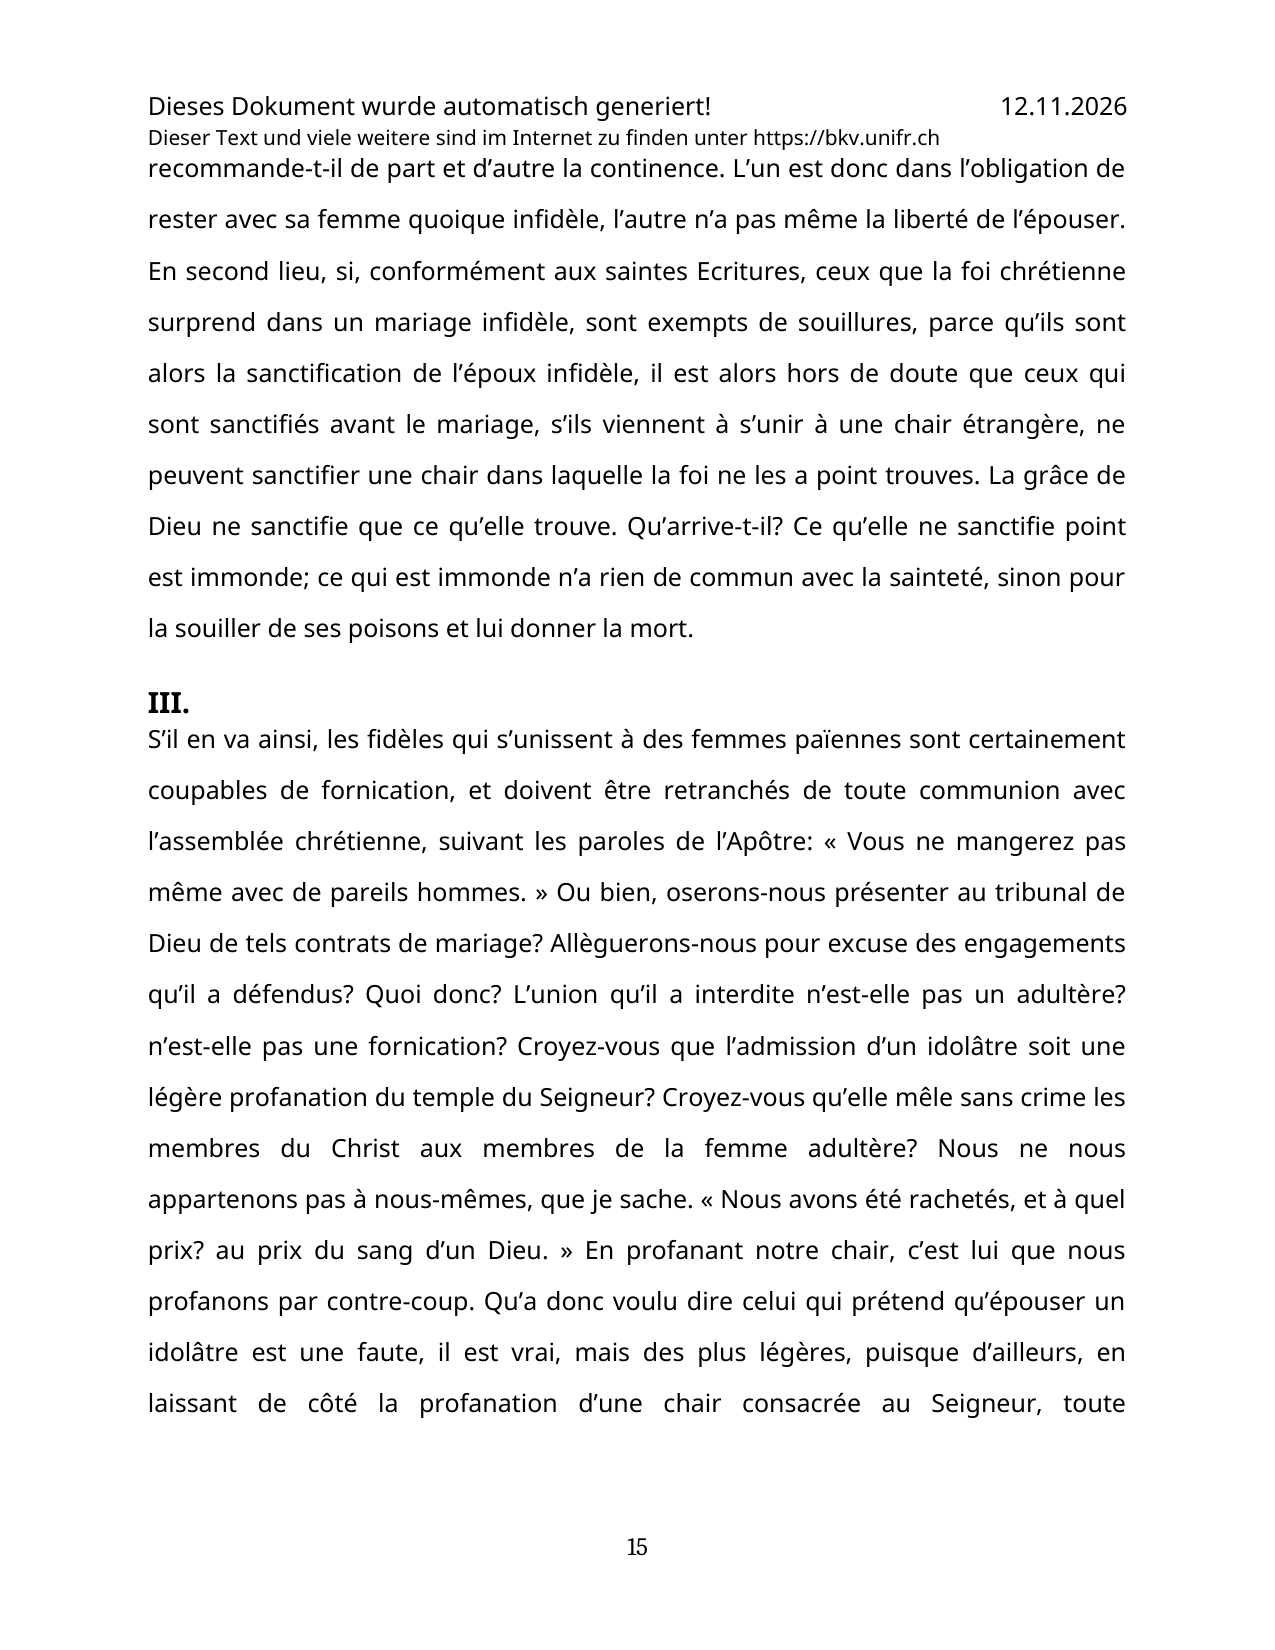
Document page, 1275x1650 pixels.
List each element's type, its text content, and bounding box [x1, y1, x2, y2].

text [148, 151, 1127, 644]
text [148, 722, 1127, 1419]
subtitle III. [148, 682, 1127, 722]
